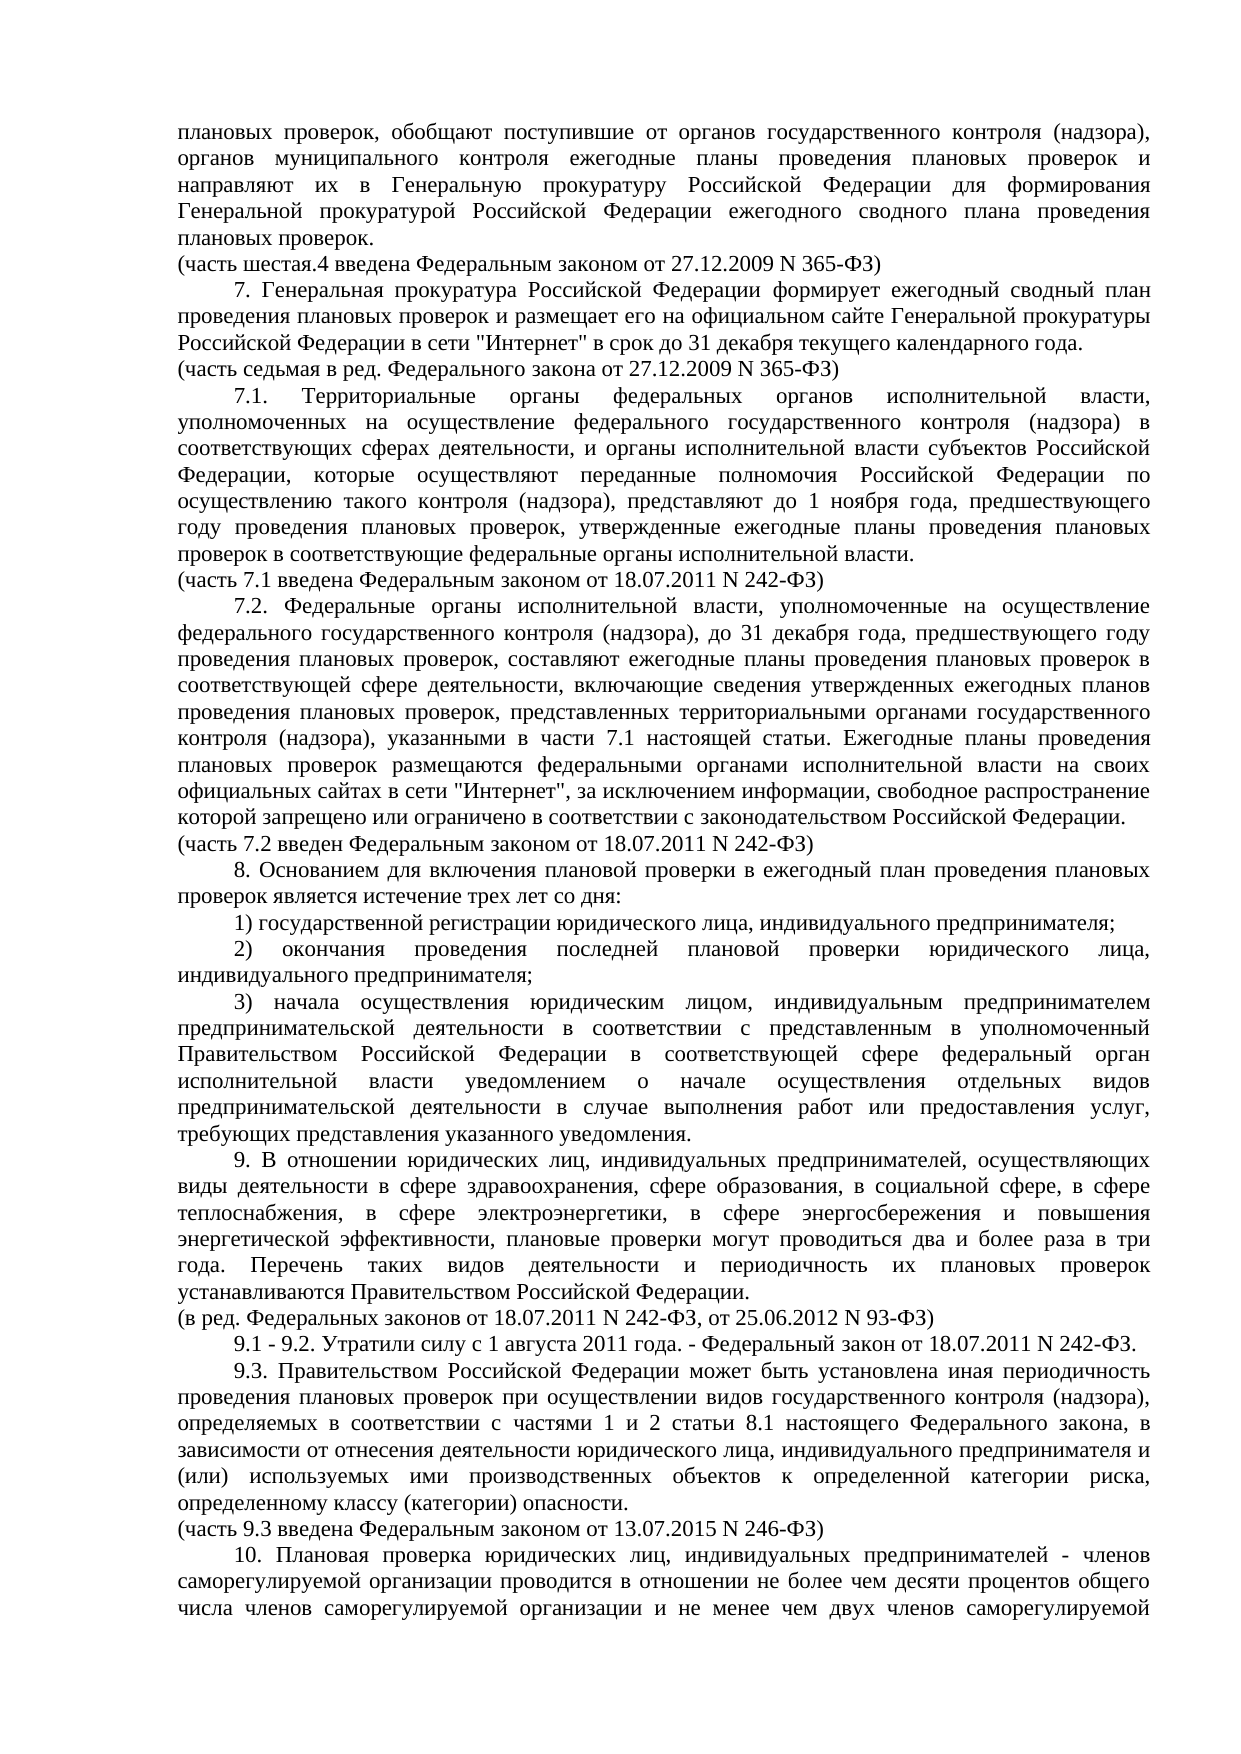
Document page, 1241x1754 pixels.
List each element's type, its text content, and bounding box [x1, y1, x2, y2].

text 8. Основанием для включения плановой проверки в ежегодный план проведения плановых проверок является истечение трех лет со дня: [177, 856, 1152, 909]
text 2) окончания проведения последней плановой проверки юридического лица, индивидуального предпринимателя; [177, 935, 1152, 988]
text 9.3. Правительством Российской Федерации может быть установлена иная периодичность проведения плановых проверок при осуществлении видов государственного контроля (надзора), определяемых в соответствии с частями 1 и 2 статьи 8.1 настоящего Федерального закона, в зависимости от отнесения деятельности юридического лица, индивидуального предпринимателя и (или) используемых ими производственных объектов к определенной категории риска, определенному классу (категории) опасности. [177, 1357, 1152, 1515]
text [177, 1541, 1152, 1620]
text 3) начала осуществления юридическим лицом, индивидуальным предпринимателем предпринимательской деятельности в соответствии с представленным в уполномоченный Правительством Российской Федерации в соответствующей сфере федеральный орган исполнительной власти уведомлением о начале осуществления отдельных видов предпринимательской деятельности в случае выполнения работ или предоставления услуг, требующих представления указанного уведомления. [177, 988, 1152, 1146]
text (часть шестая.4 введена Федеральным законом от 27.12.2009 N 365-ФЗ) [177, 250, 1152, 276]
text (часть 7.1 введена Федеральным законом от 18.07.2011 N 242-ФЗ) [177, 566, 1152, 592]
text (часть седьмая в ред. Федерального закона от 27.12.2009 N 365-ФЗ) [177, 355, 1152, 382]
text (часть 9.3 введена Федеральным законом от 13.07.2015 N 246-ФЗ) [177, 1515, 1152, 1541]
text 1) государственной регистрации юридического лица, индивидуального предпринимателя; [177, 909, 1152, 935]
text 9.1 - 9.2. Утратили силу с 1 августа 2011 года. - Федеральный закон от 18.07.2011 N 242-ФЗ. [177, 1330, 1152, 1357]
text (часть 7.2 введен Федеральным законом от 18.07.2011 N 242-ФЗ) [177, 830, 1152, 856]
text 9. В отношении юридических лиц, индивидуальных предпринимателей, осуществляющих виды деятельности в сфере здравоохранения, сфере образования, в социальной сфере, в сфере теплоснабжения, в сфере электроэнергетики, в сфере энергосбережения и повышения энергетической эффективности, плановые проверки могут проводиться два и более раза в три года. Перечень таких видов деятельности и периодичность их плановых проверок устанавливаются Правительством Российской Федерации. [177, 1146, 1152, 1304]
text 7.2. Федеральные органы исполнительной власти, уполномоченные на осуществление федерального государственного контроля (надзора), до 31 декабря года, предшествующего году проведения плановых проверок, составляют ежегодные планы проведения плановых проверок в соответствующей сфере деятельности, включающие сведения утвержденных ежегодных планов проведения плановых проверок, представленных территориальными органами государственного контроля (надзора), указанными в части 7.1 настоящей статьи. Ежегодные планы проведения плановых проверок размещаются федеральными органами исполнительной власти на своих официальных сайтах в сети "Интернет", за исключением информации, свободное распространение которой запрещено или ограничено в соответствии с законодательством Российской Федерации. [177, 592, 1152, 830]
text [177, 118, 1152, 250]
text (в ред. Федеральных законов от 18.07.2011 N 242-ФЗ, от 25.06.2012 N 93-ФЗ) [177, 1304, 1152, 1330]
text 7. Генеральная прокуратура Российской Федерации формирует ежегодный сводный план проведения плановых проверок и размещает его на официальном сайте Генеральной прокуратуры Российской Федерации в сети "Интернет" в срок до 31 декабря текущего календарного года. [177, 276, 1152, 355]
text 7.1. Территориальные органы федеральных органов исполнительной власти, уполномоченных на осуществление федерального государственного контроля (надзора) в соответствующих сферах деятельности, и органы исполнительной власти субъектов Российской Федерации, которые осуществляют переданные полномочия Российской Федерации по осуществлению такого контроля (надзора), представляют до 1 ноября года, предшествующего году проведения плановых проверок, утвержденные ежегодные планы проведения плановых проверок в соответствующие федеральные органы исполнительной власти. [177, 382, 1152, 566]
